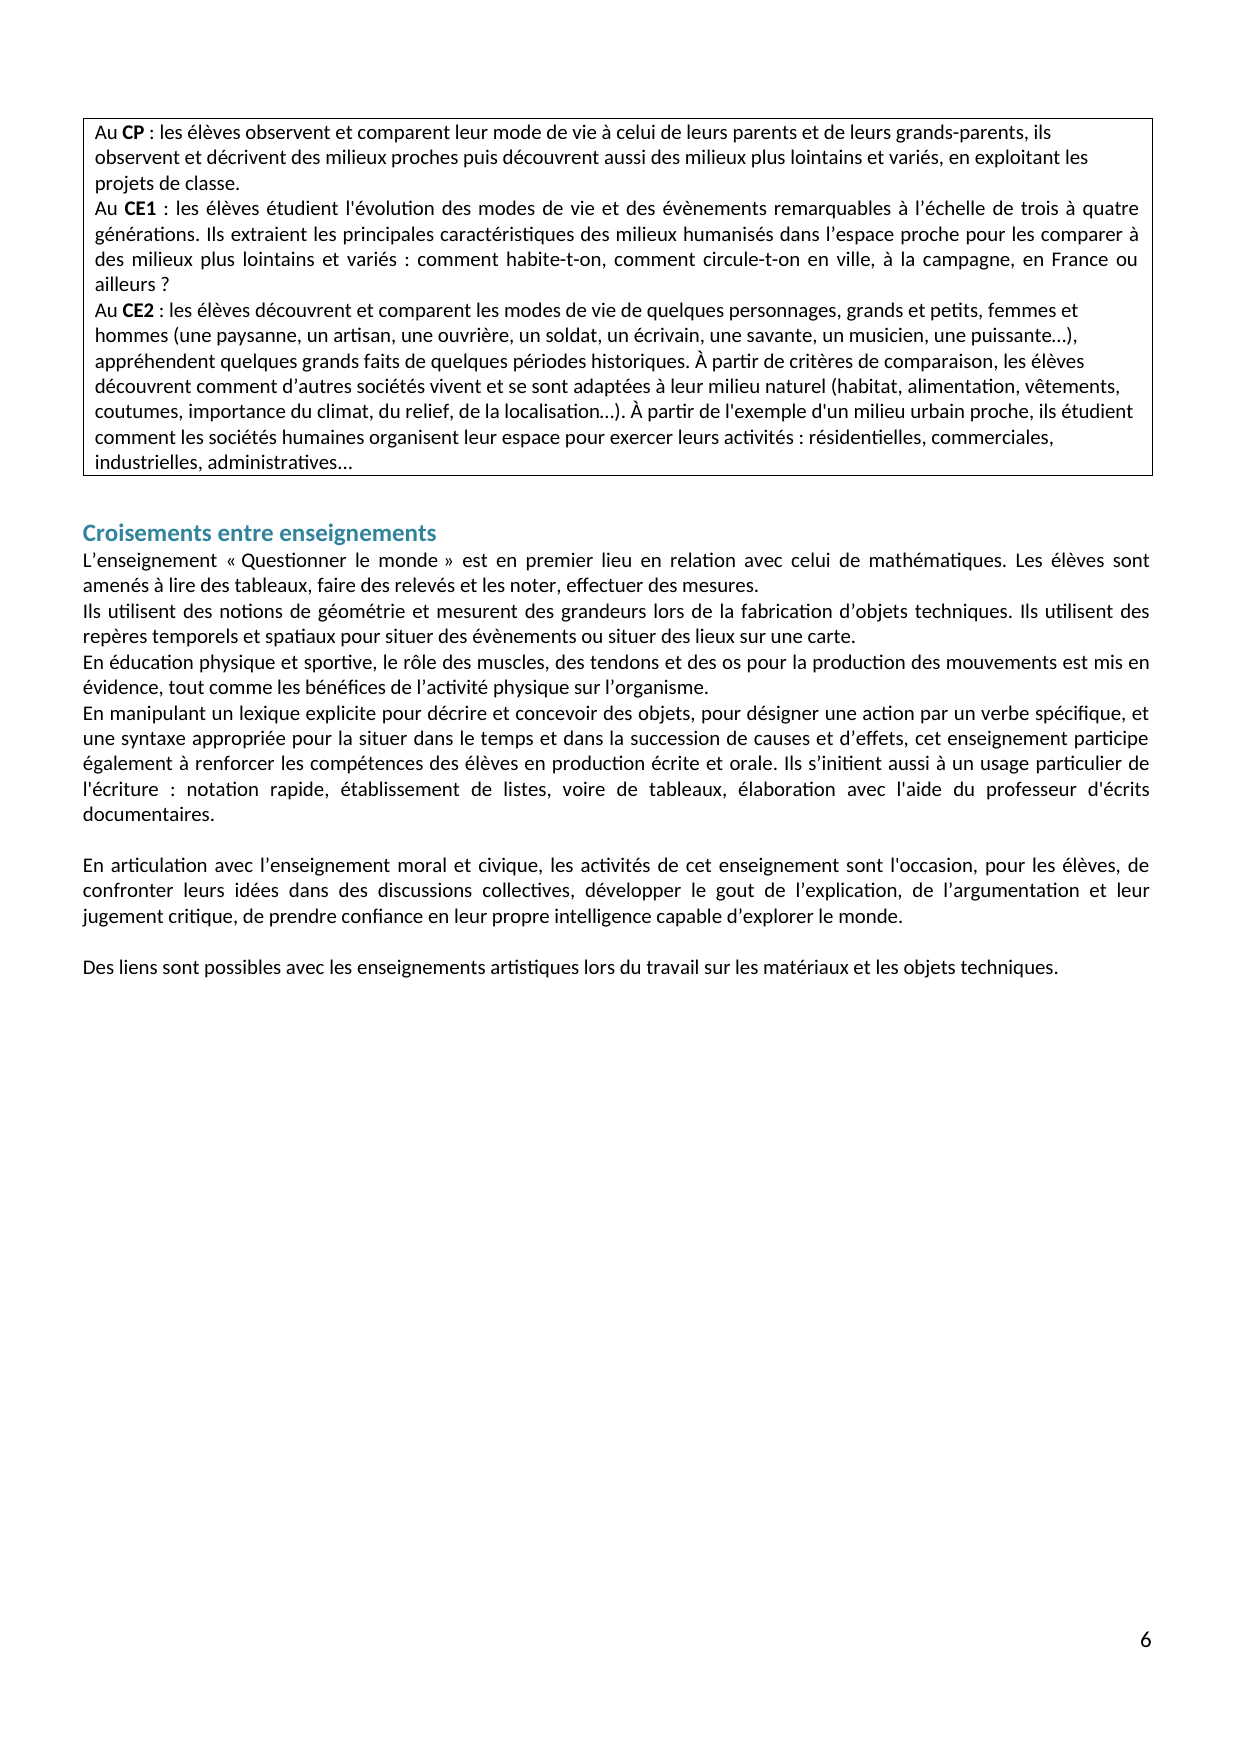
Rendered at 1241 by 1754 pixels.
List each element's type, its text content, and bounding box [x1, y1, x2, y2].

text En articulation avec l’enseignement moral et civique, les activités de cet enseignement sont l'occasion, pour les élèves, de confronter leurs idées dans des discussions collectives, développer le gout de l’explication, de l’argumentation et leur jugement critique, de prendre confiance en leur propre intelligence capable d’explorer le monde. [83, 852, 1152, 928]
text En éducation physique et sportive, le rôle des muscles, des tendons et des os pour la production des mouvements est mis en évidence, tout comme les bénéfices de l’activité physique sur l’organisme. [83, 649, 1152, 700]
text L’enseignement « Questionner le monde » est en premier lieu en relation avec celui de mathématiques. Les élèves sont amenés à lire des tableaux, faire des relevés et les noter, effectuer des mesures. [83, 547, 1152, 598]
text Des liens sont possibles avec les enseignements artistiques lors du travail sur les matériaux et les objets techniques. [83, 954, 1152, 979]
text Croisements entre enseignements [83, 517, 1152, 547]
text Ils utilisent des notions de géométrie et mesurent des grandeurs lors de la fabrication d’objets techniques. Ils utilisent des repères temporels et spatiaux pour situer des évènements ou situer des lieux sur une carte. [83, 598, 1152, 649]
text En manipulant un lexique explicite pour décrire et concevoir des objets, pour désigner une action par un verbe spécifique, et une syntaxe appropriée pour la situer dans le temps et dans la succession de causes et d’effets, cet enseignement participe également à renforcer les compétences des élèves en production écrite et orale. Ils s’initient aussi à un usage particulier de l'écriture : notation rapide, établissement de listes, voire de tableaux, élaboration avec l'aide du professeur d'écrits documentaires. [83, 700, 1152, 827]
